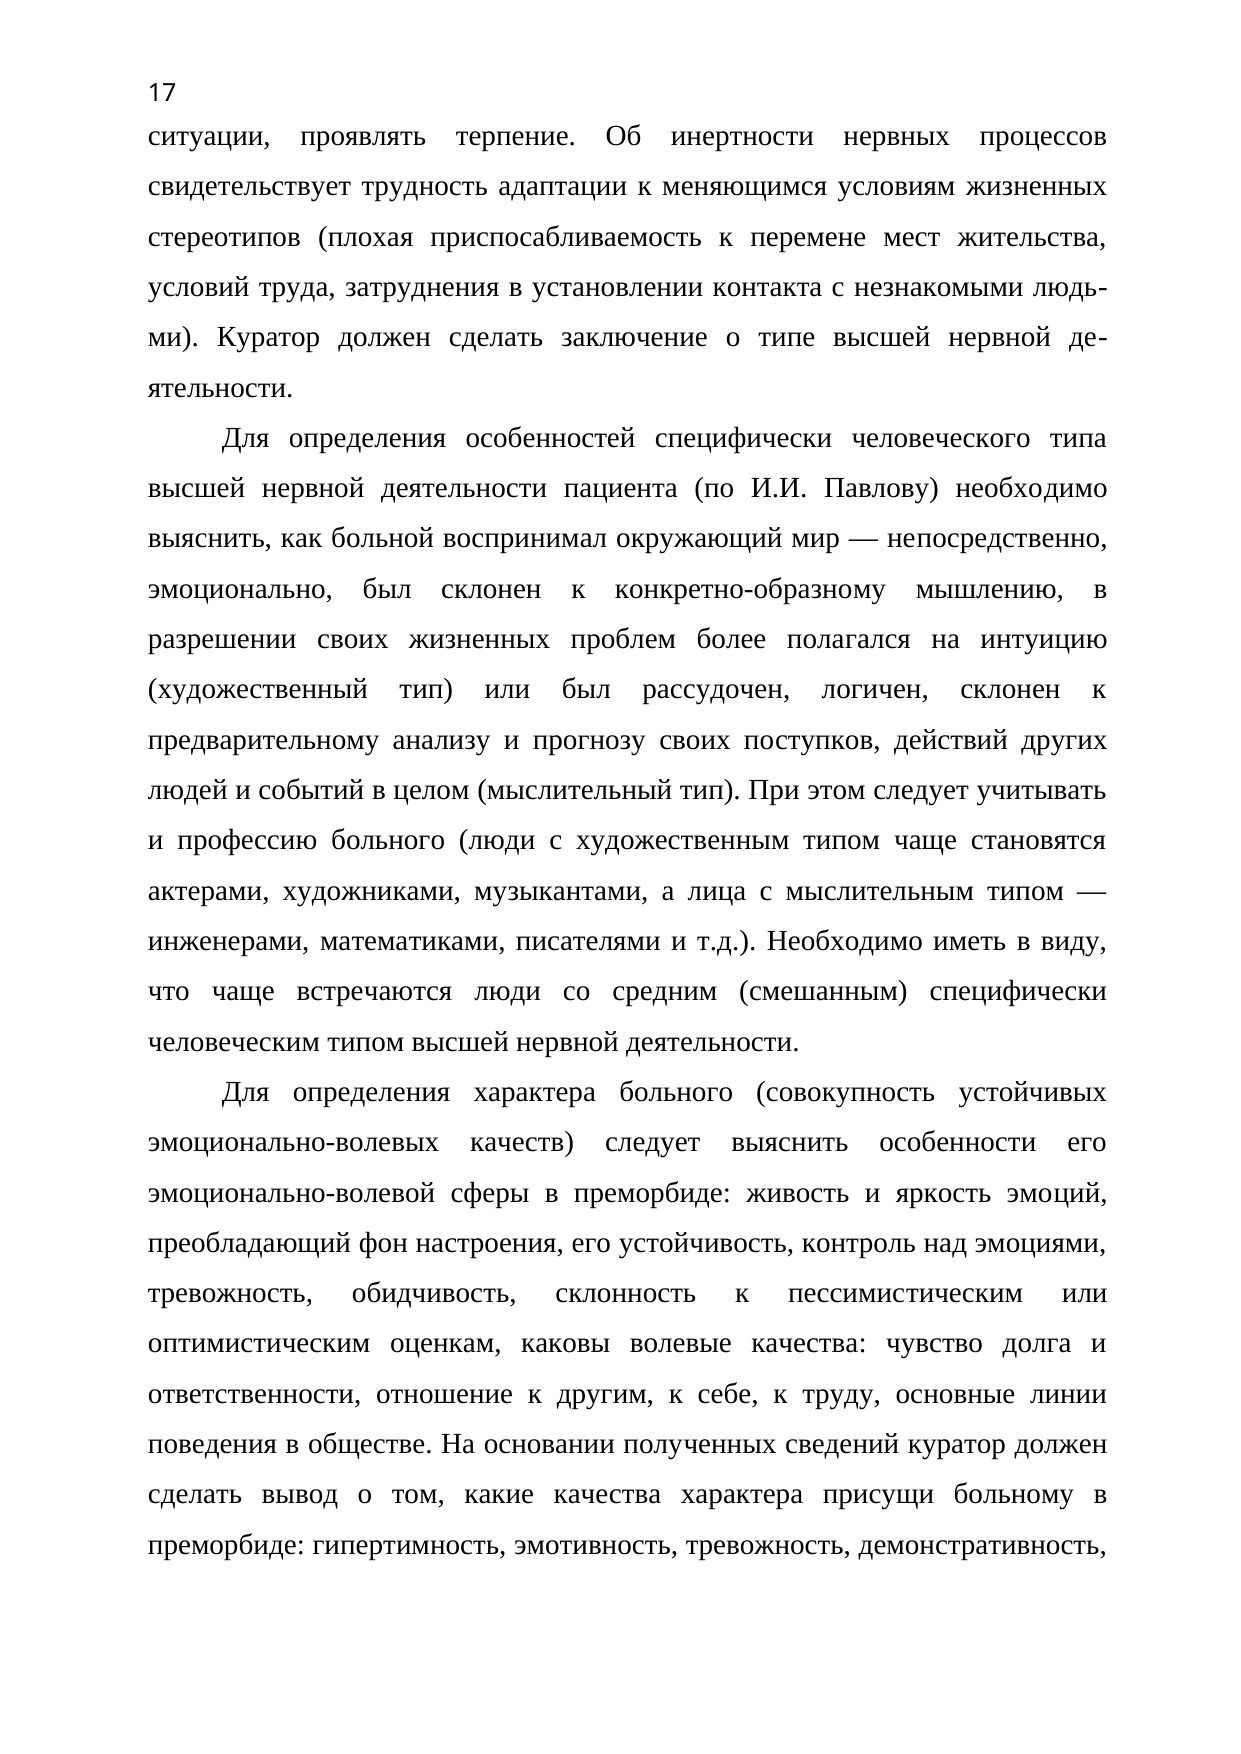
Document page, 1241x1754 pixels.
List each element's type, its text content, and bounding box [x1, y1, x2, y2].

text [148, 1074, 1107, 1560]
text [148, 118, 1107, 403]
text Для определения особенностей специфически человеческого типа высшей нервной деятельности пациента (по И.И. Павлову) необходимо выяснить, как больной воспринимал окружающий мир — непосредственно, эмоционально, был склонен к конкретно-образному мышлению, в разрешении своих жизненных проблем более полагался на интуицию (художественный тип) или был рассудочен, логичен, склонен к предварительному анализу и прогнозу своих поступков, действий других людей и событий в целом (мыслительный тип). При этом следует учитывать и профессию больного (люди с художественным типом чаще становятся актерами, художниками, музыкантами, а лица с мыслительным типом — инженерами, математиками, писателями и т.д.). Необходимо иметь в виду, что чаще встречаются люди со средним (смешанным) специфически человеческим типом высшей нервной деятельности. [148, 420, 1107, 1057]
